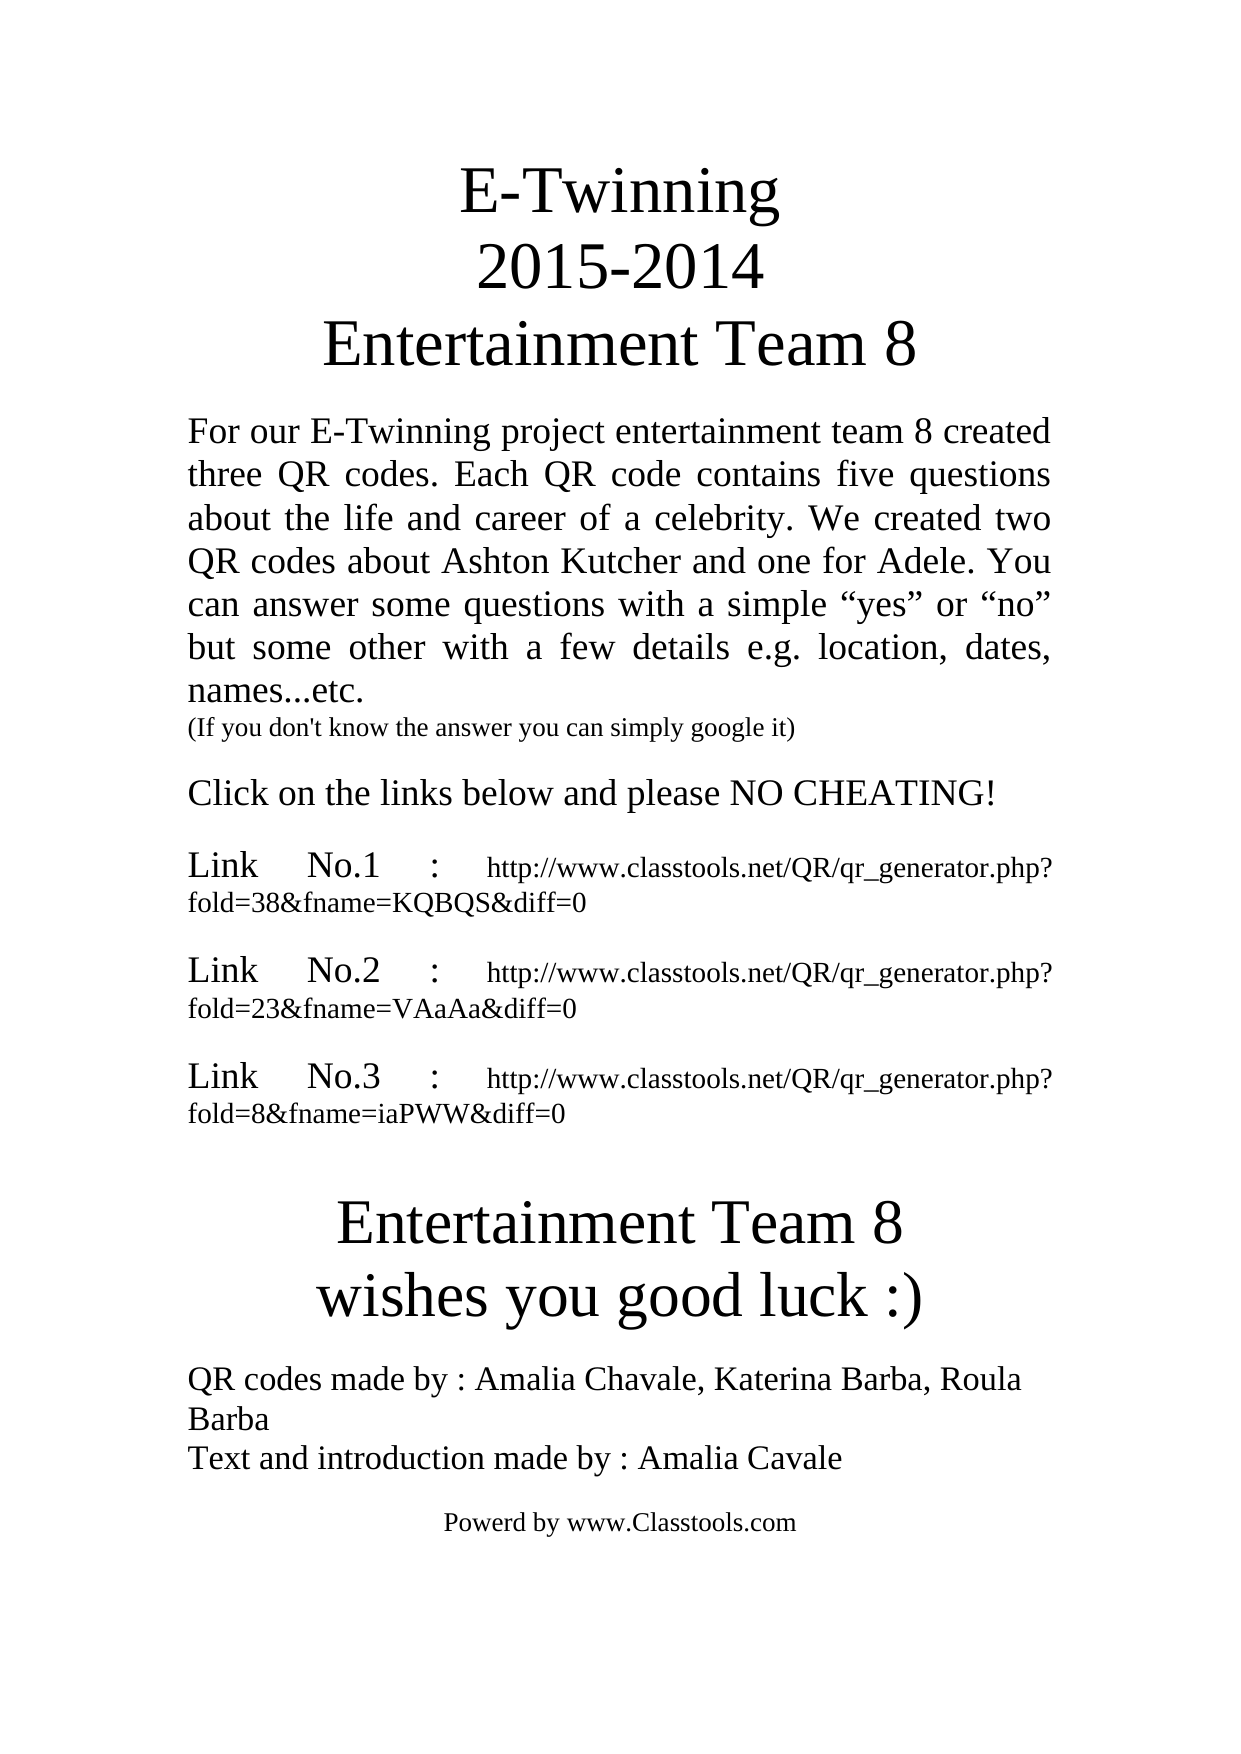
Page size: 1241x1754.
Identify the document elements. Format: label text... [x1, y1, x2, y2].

text Entertainment Team 8 [187, 1184, 1053, 1257]
text wishes you good luck :) [187, 1257, 1053, 1330]
text Link No.3 : http://www.classtools.net/QR/qr_generator.php?fold=8&fname=iaPWW&diff=0 [187, 1053, 1053, 1130]
text (If you don't know the answer you can simply google it) [187, 711, 1053, 742]
text E-Twinning 2015-2014 [187, 150, 1053, 303]
text Link No.2 : http://www.classtools.net/QR/qr_generator.php?fold=23&fname=VAaAa&diff=0 [187, 948, 1053, 1024]
text Powerd by www.Classtools.com [187, 1506, 1053, 1537]
text For our E-Twinning project entertainment team 8 created three QR codes. Each QR code contains five questions about the life and career of a celebrity. We created two QR codes about Ashton Kutcher and one for Adele. You can answer some questions with a simple “yes” or “no” but some other with a few details e.g. location, dates, names...etc. [187, 409, 1053, 711]
text Link No.1 : http://www.classtools.net/QR/qr_generator.php?fold=38&fname=KQBQS&diff=0 [187, 842, 1053, 919]
text Entertainment Team 8 [187, 303, 1053, 380]
text QR codes made by : Amalia Chavale, Katerina Barba, Roula Barba [187, 1359, 1053, 1438]
text Click on the links below and please NO CHEATING! [187, 771, 1053, 814]
text Text and introduction made by : Amalia Cavale [187, 1438, 1053, 1477]
